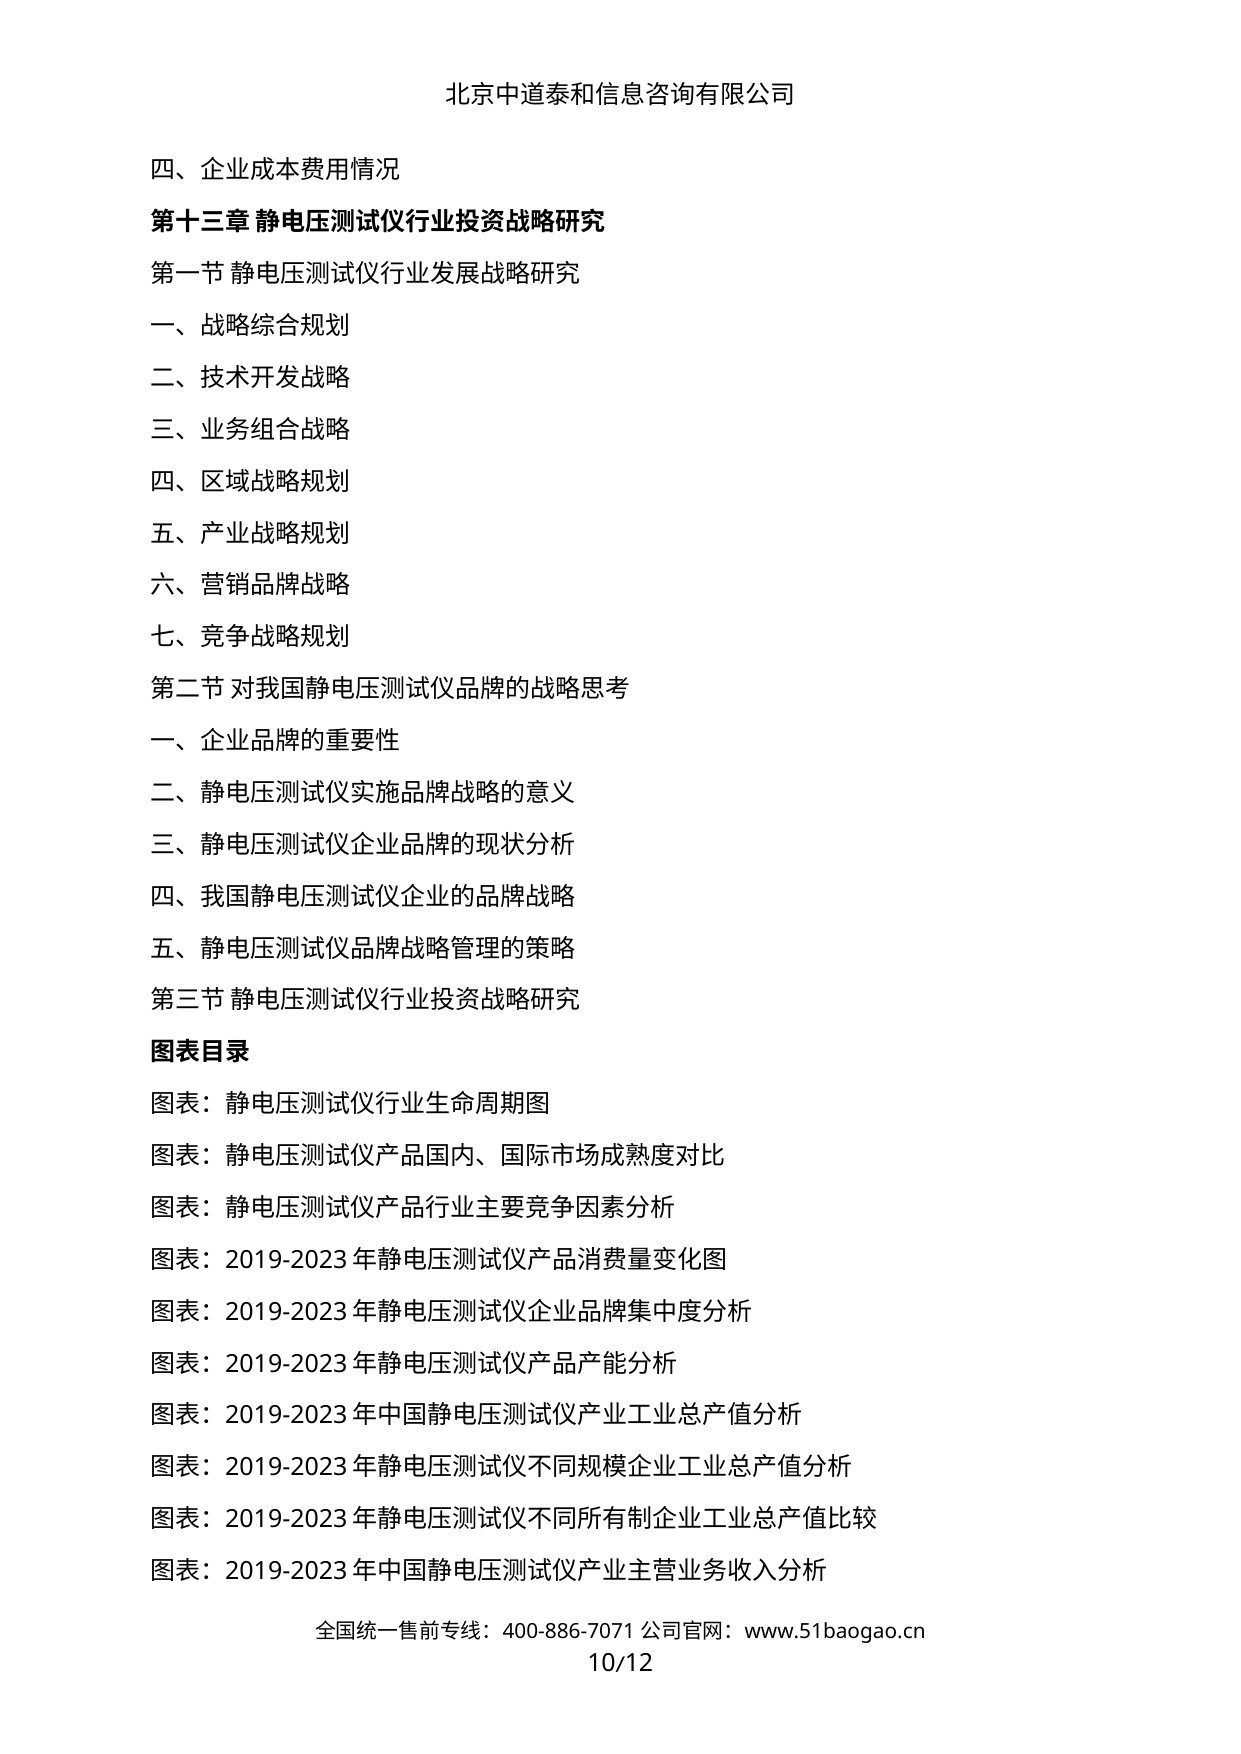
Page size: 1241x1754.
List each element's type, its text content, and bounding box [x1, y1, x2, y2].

text 图表：静电压测试仪行业生命周期图 [150, 1084, 1090, 1120]
text 图表：静电压测试仪产品行业主要竞争因素分析 [150, 1187, 1090, 1224]
text 四、我国静电压测试仪企业的品牌战略 [150, 876, 1090, 912]
text 图表：2019-2023年中国静电压测试仪产业主营业务收入分析 [150, 1551, 1090, 1587]
text 图表：2019-2023年静电压测试仪不同规模企业工业总产值分析 [150, 1447, 1090, 1483]
text 图表：2019-2023年中国静电压测试仪产业工业总产值分析 [150, 1395, 1090, 1431]
text 图表：2019-2023年静电压测试仪企业品牌集中度分析 [150, 1291, 1090, 1327]
text 二、静电压测试仪实施品牌战略的意义 [150, 772, 1090, 809]
text 图表：2019-2023年静电压测试仪不同所有制企业工业总产值比较 [150, 1499, 1090, 1535]
text 五、产业战略规划 [150, 513, 1090, 549]
text 一、企业品牌的重要性 [150, 721, 1090, 757]
text 第二节 对我国静电压测试仪品牌的战略思考 [150, 669, 1090, 705]
text 图表：静电压测试仪产品国内、国际市场成熟度对比 [150, 1136, 1090, 1172]
text 五、静电压测试仪品牌战略管理的策略 [150, 928, 1090, 964]
text 一、战略综合规划 [150, 306, 1090, 342]
text 图表：2019-2023年静电压测试仪产品产能分析 [150, 1343, 1090, 1379]
text 图表目录 [150, 1032, 1090, 1068]
text 六、营销品牌战略 [150, 565, 1090, 601]
text 第一节 静电压测试仪行业发展战略研究 [150, 254, 1090, 290]
text 三、静电压测试仪企业品牌的现状分析 [150, 824, 1090, 861]
text 三、业务组合战略 [150, 409, 1090, 446]
text 图表：2019-2023年静电压测试仪产品消费量变化图 [150, 1239, 1090, 1276]
text 四、区域战略规划 [150, 461, 1090, 497]
text 第十三章 静电压测试仪行业投资战略研究 [150, 202, 1090, 238]
text 四、企业成本费用情况 [150, 150, 1090, 186]
text 七、竞争战略规划 [150, 617, 1090, 653]
text 二、技术开发战略 [150, 357, 1090, 394]
text 第三节 静电压测试仪行业投资战略研究 [150, 980, 1090, 1016]
